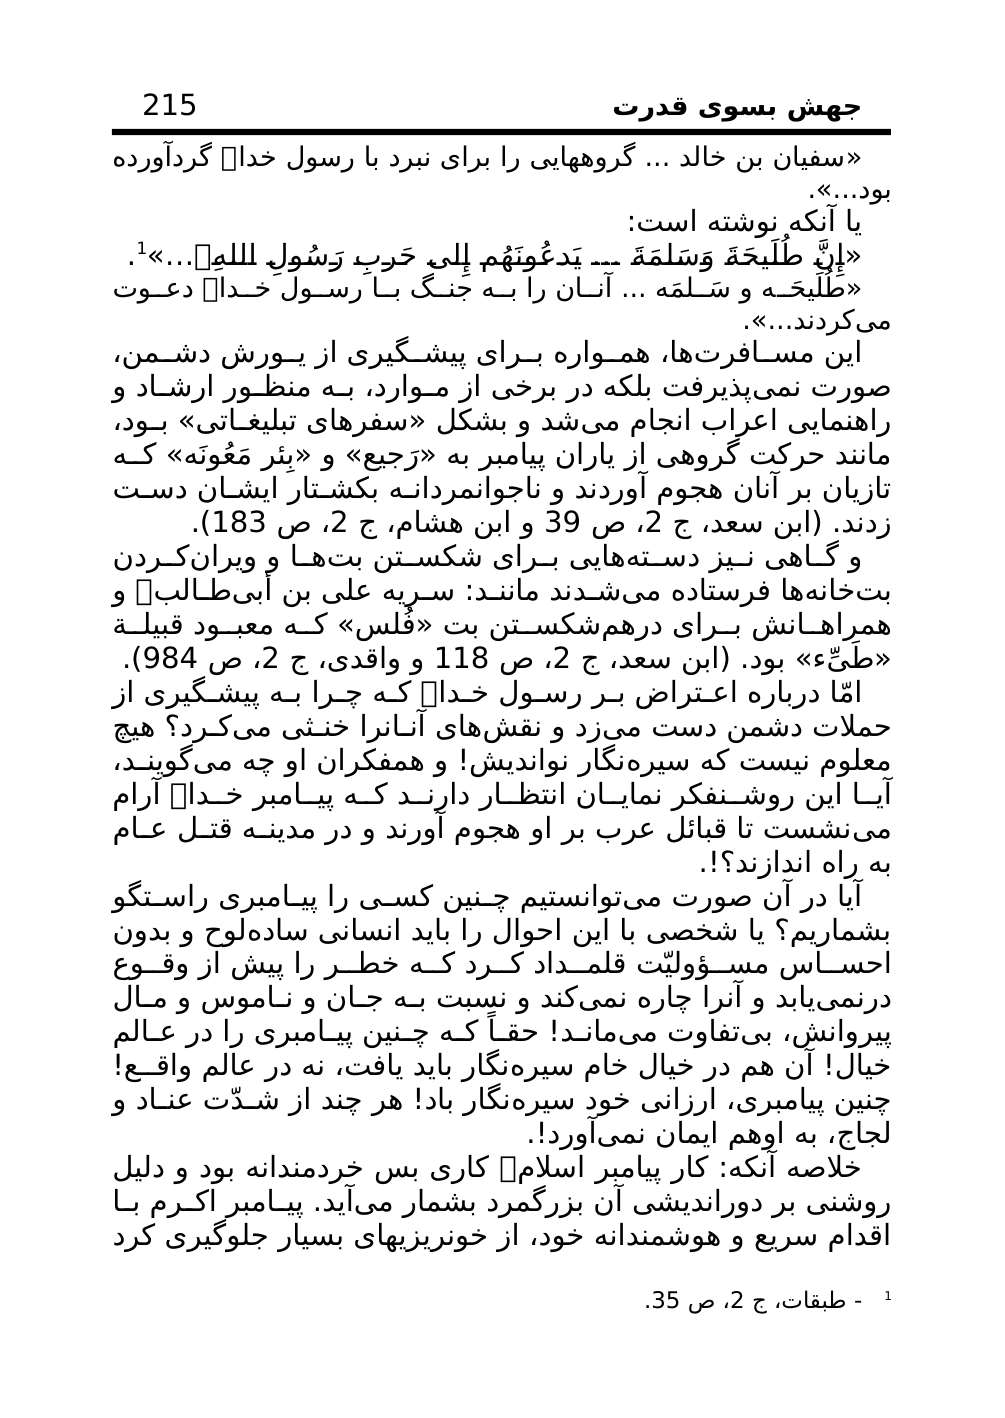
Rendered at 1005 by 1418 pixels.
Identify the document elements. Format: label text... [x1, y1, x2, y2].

text یا آنکه نوشته است: [112, 204, 892, 238]
text «إِنَّ طُلَیحَةَ وَسَلمَةَ ... یَدعُونَهُم إِلی حَربِ رَسُولِ اللهِ...». [112, 238, 892, 272]
text «سفیان بن خالد ... گروههایی را برای نبرد با رسول خدا گردآورده بود...». [112, 141, 892, 204]
text امّا درباره اعتراض بر رسول خدا که چرا به پیشگیری از حملات دشمن دست می‌زد و نقش‌های آنانرا خنثی می‌کرد؟ هیچ معلوم نیست که سیره‌نگار نواندیش! و همفکران او چه می‌گویند، آیا این روشنفکر نمایان انتظار دارند که پیامبر خدا آرام می‌نشست تا قبائل عرب بر او هجوم آورند و در مدینه قتل عام به راه اندازند؟!. [112, 675, 892, 879]
text «طُلَیحَه و سَلمَه ... آنان را به جنگ با رسول خدا دعوت می‌کردند...». [112, 272, 892, 336]
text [112, 1151, 892, 1252]
text و گاهی نیز دسته‌هایی برای شکستن بت‌ها و ویران‌کردن بت‌خانه‌ها فرستاده می‌شدند مانند: سریه علی بن أبی‌طالب و همراهانش برای درهم‌شکستن بت «فُلس» که معبود قبیلة «طَیِّء» بود. (ابن سعد، ج 2، ص 118 و واقدی، ج 2، ص 984). [112, 539, 892, 675]
text آیا در آن صورت می‌توانستیم چنین کسی را پیامبری راستگو بشماریم؟ یا شخصی با این احوال را باید انسانی ساده‌لوح و بدون احساس مسؤولیّت قلمداد کرد که خطر را پیش از وقوع درنمی‌یابد و آنرا چاره نمی‌کند و نسبت به جان و ناموس و مال پیروانش، بی‌تفاوت می‌ماند! حقاً که چنین پیامبری را در عالم خیال! آن هم در خیال خام سیره‌نگار باید یافت، نه در عالم واقع! چنین پیامبری، ارزانی خود سیره‌نگار باد! هر چند از شدّت عناد و لجاج، به اوهم ایمان نمی‌آورد!. [112, 879, 892, 1151]
text این مسافرت‌ها، همواره برای پیشگیری از یورش دشمن، صورت نمی‌پذیرفت بلکه در برخی از موارد، به منظور ارشاد و راهنمایی اعراب انجام می‌شد و بشکل «سفرهای تبلیغاتی» بود، مانند حرکت گروهی از یاران پیامبر به «رَجیع» و «بِئر مَعُونَه» که تازیان بر آنان هجوم آوردند و ناجوانمردانه بکشتار ایشان دست زدند. (ابن سعد، ج 2، ص 39 و ابن هشام، ج 2، ص 183). [112, 336, 892, 539]
